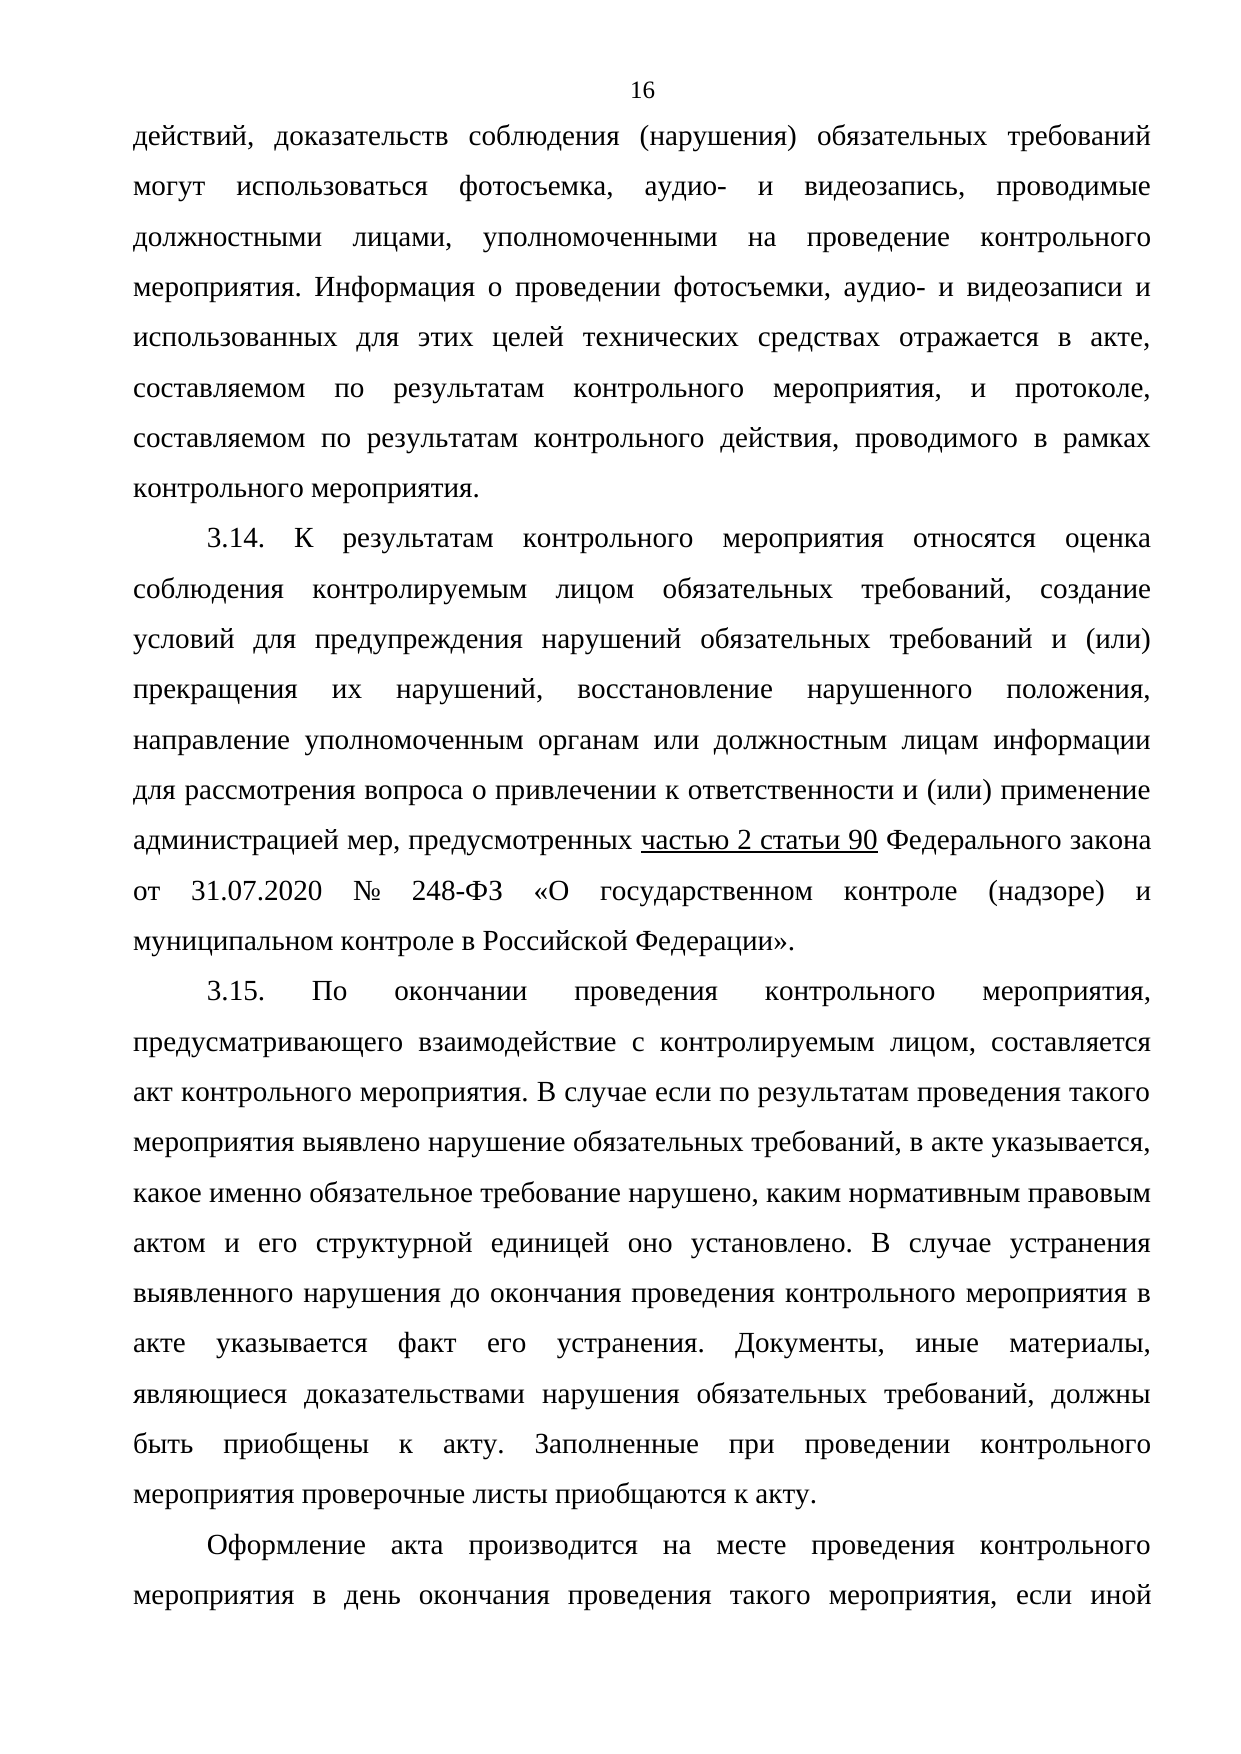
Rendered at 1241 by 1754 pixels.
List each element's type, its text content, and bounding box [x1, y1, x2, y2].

text 3.15. По окончании проведения контрольного мероприятия, предусматривающего взаимодействие с контролируемым лицом, составляется акт контрольного мероприятия. В случае если по результатам проведения такого мероприятия выявлено нарушение обязательных требований, в акте указывается, какое именно обязательное требование нарушено, каким нормативным правовым актом и его структурной единицей оно установлено. В случае устранения выявленного нарушения до окончания проведения контрольного мероприятия в акте указывается факт его устранения. Документы, иные материалы, являющиеся доказательствами нарушения обязательных требований, должны быть приобщены к акту. Заполненные при проведении контрольного мероприятия проверочные листы приобщаются к акту. [133, 973, 1152, 1510]
text 3.14. К результатам контрольного мероприятия относятся оценка соблюдения контролируемым лицом обязательных требований, создание условий для предупреждения нарушений обязательных требований и (или) прекращения их нарушений, восстановление нарушенного положения, направление уполномоченным органам или должностным лицам информации для рассмотрения вопроса о привлечении к ответственности и (или) применение администрацией мер, предусмотренных частью 2 статьи 90 Федерального закона от 31.07.2020 № 248-ФЗ «О государственном контроле (надзоре) и муниципальном контроле в Российской Федерации». [133, 521, 1152, 957]
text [133, 1527, 1152, 1611]
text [133, 118, 1152, 504]
